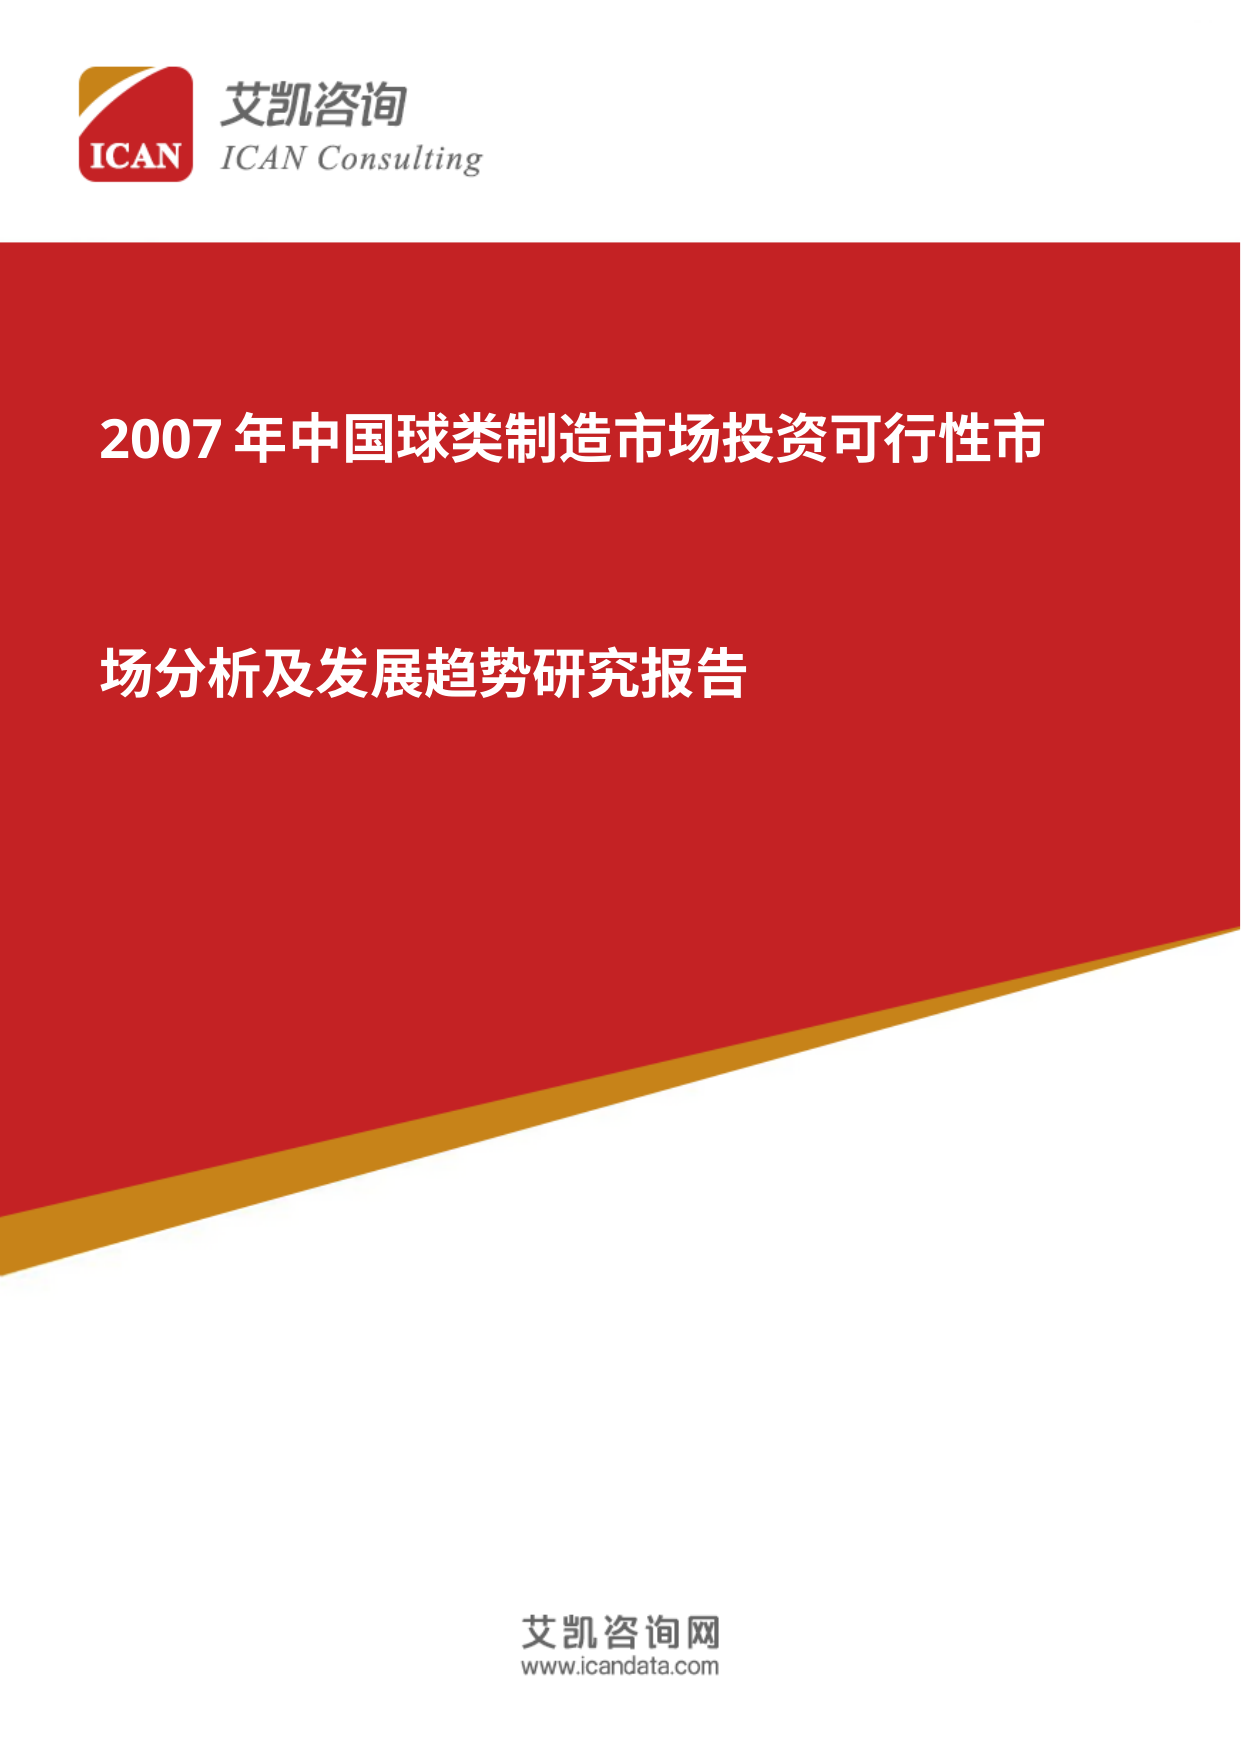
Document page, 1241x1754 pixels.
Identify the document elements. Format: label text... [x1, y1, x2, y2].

picture [0, 5, 1241, 1754]
subtitle 2007年中国球类制造市场投资可行性市场分析及发展趋势研究报告 [99, 386, 1053, 718]
